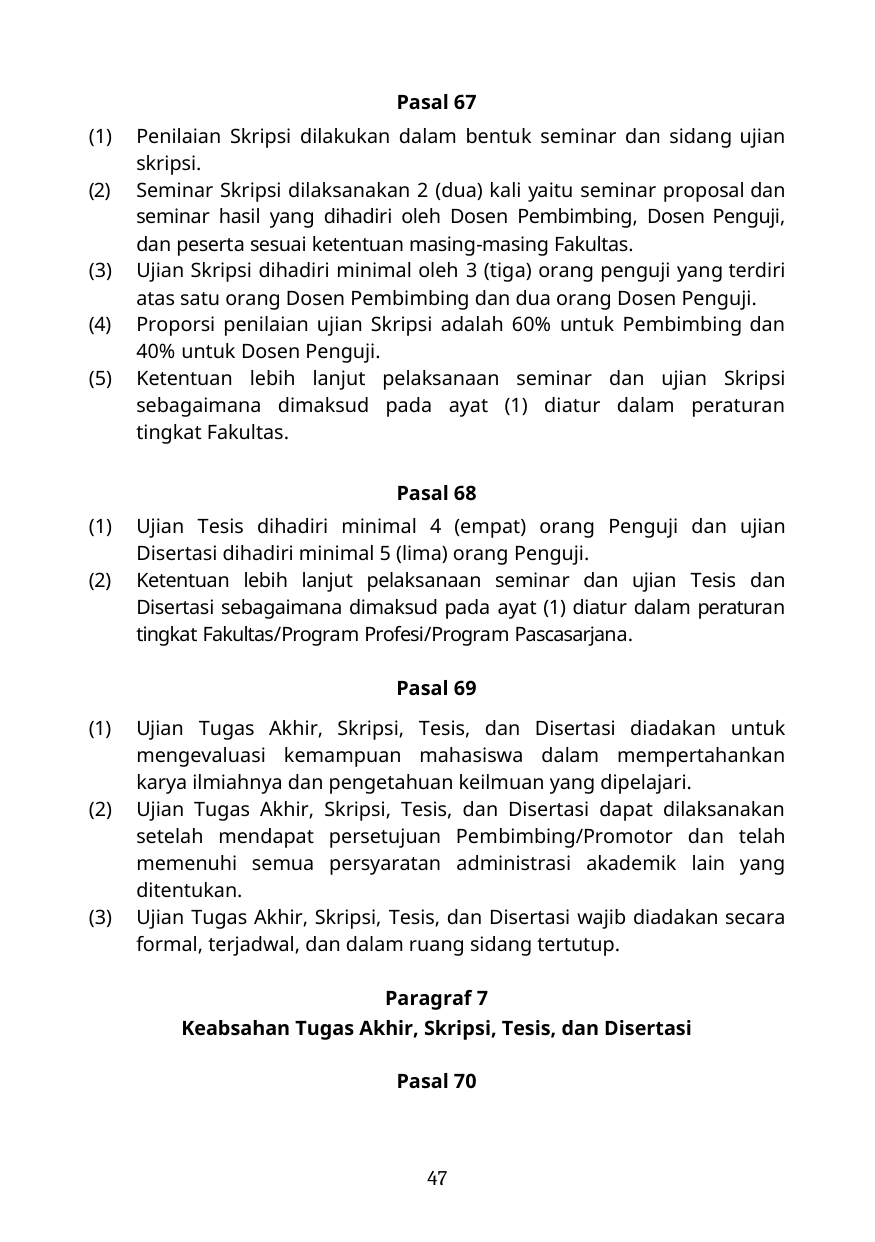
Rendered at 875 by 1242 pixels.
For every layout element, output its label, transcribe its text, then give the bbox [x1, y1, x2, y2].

text Keabsahan Tugas Akhir, Skripsi, Tesis, dan Disertasi [89, 1014, 784, 1041]
list Ujian Tugas Akhir, Skripsi, Tesis, dan Disertasi diadakan untuk mengevaluasi kemampuan mahasiswa dalam mempertahankan karya ilmiahnya dan pengetahuan keilmuan yang dipelajari. [89, 714, 785, 795]
text Pasal 68 [89, 479, 784, 506]
list Ketentuan lebih lanjut pelaksanaan seminar dan ujian Tesis dan Disertasi sebagaimana dimaksud pada ayat (1) diatur dalam peraturan tingkat Fakultas/Program Profesi/Program Pascasarjana. [89, 566, 785, 647]
list Penilaian Skripsi dilakukan dalam bentuk seminar dan sidang ujian skripsi. [89, 122, 785, 176]
text Pasal 70 [89, 1068, 784, 1095]
list Proporsi penilaian ujian Skripsi adalah 60% untuk Pembimbing dan 40% untuk Dosen Penguji. [89, 311, 785, 365]
list Ujian Tesis dihadiri minimal 4 (empat) orang Penguji dan ujian Disertasi dihadiri minimal 5 (lima) orang Penguji. [89, 512, 785, 566]
list Ujian Skripsi dihadiri minimal oleh 3 (tiga) orang penguji yang terdiri atas satu orang Dosen Pembimbing dan dua orang Dosen Penguji. [89, 257, 785, 311]
list Seminar Skripsi dilaksanakan 2 (dua) kali yaitu seminar proposal dan seminar hasil yang dihadiri oleh Dosen Pembimbing, Dosen Penguji, dan peserta sesuai ketentuan masing-masing Fakultas. [89, 176, 785, 257]
text Pasal 67 [89, 89, 784, 116]
list Ketentuan lebih lanjut pelaksanaan seminar dan ujian Skripsi sebagaimana dimaksud pada ayat (1) diatur dalam peraturan tingkat Fakultas. [89, 365, 785, 446]
text Paragraf 7 [89, 984, 784, 1011]
list Ujian Tugas Akhir, Skripsi, Tesis, dan Disertasi wajib diadakan secara formal, terjadwal, dan dalam ruang sidang tertutup. [89, 903, 785, 957]
text Pasal 69 [89, 674, 784, 701]
list Ujian Tugas Akhir, Skripsi, Tesis, dan Disertasi dapat dilaksanakan setelah mendapat persetujuan Pembimbing/Promotor dan telah memenuhi semua persyaratan administrasi akademik lain yang ditentukan. [89, 795, 785, 903]
